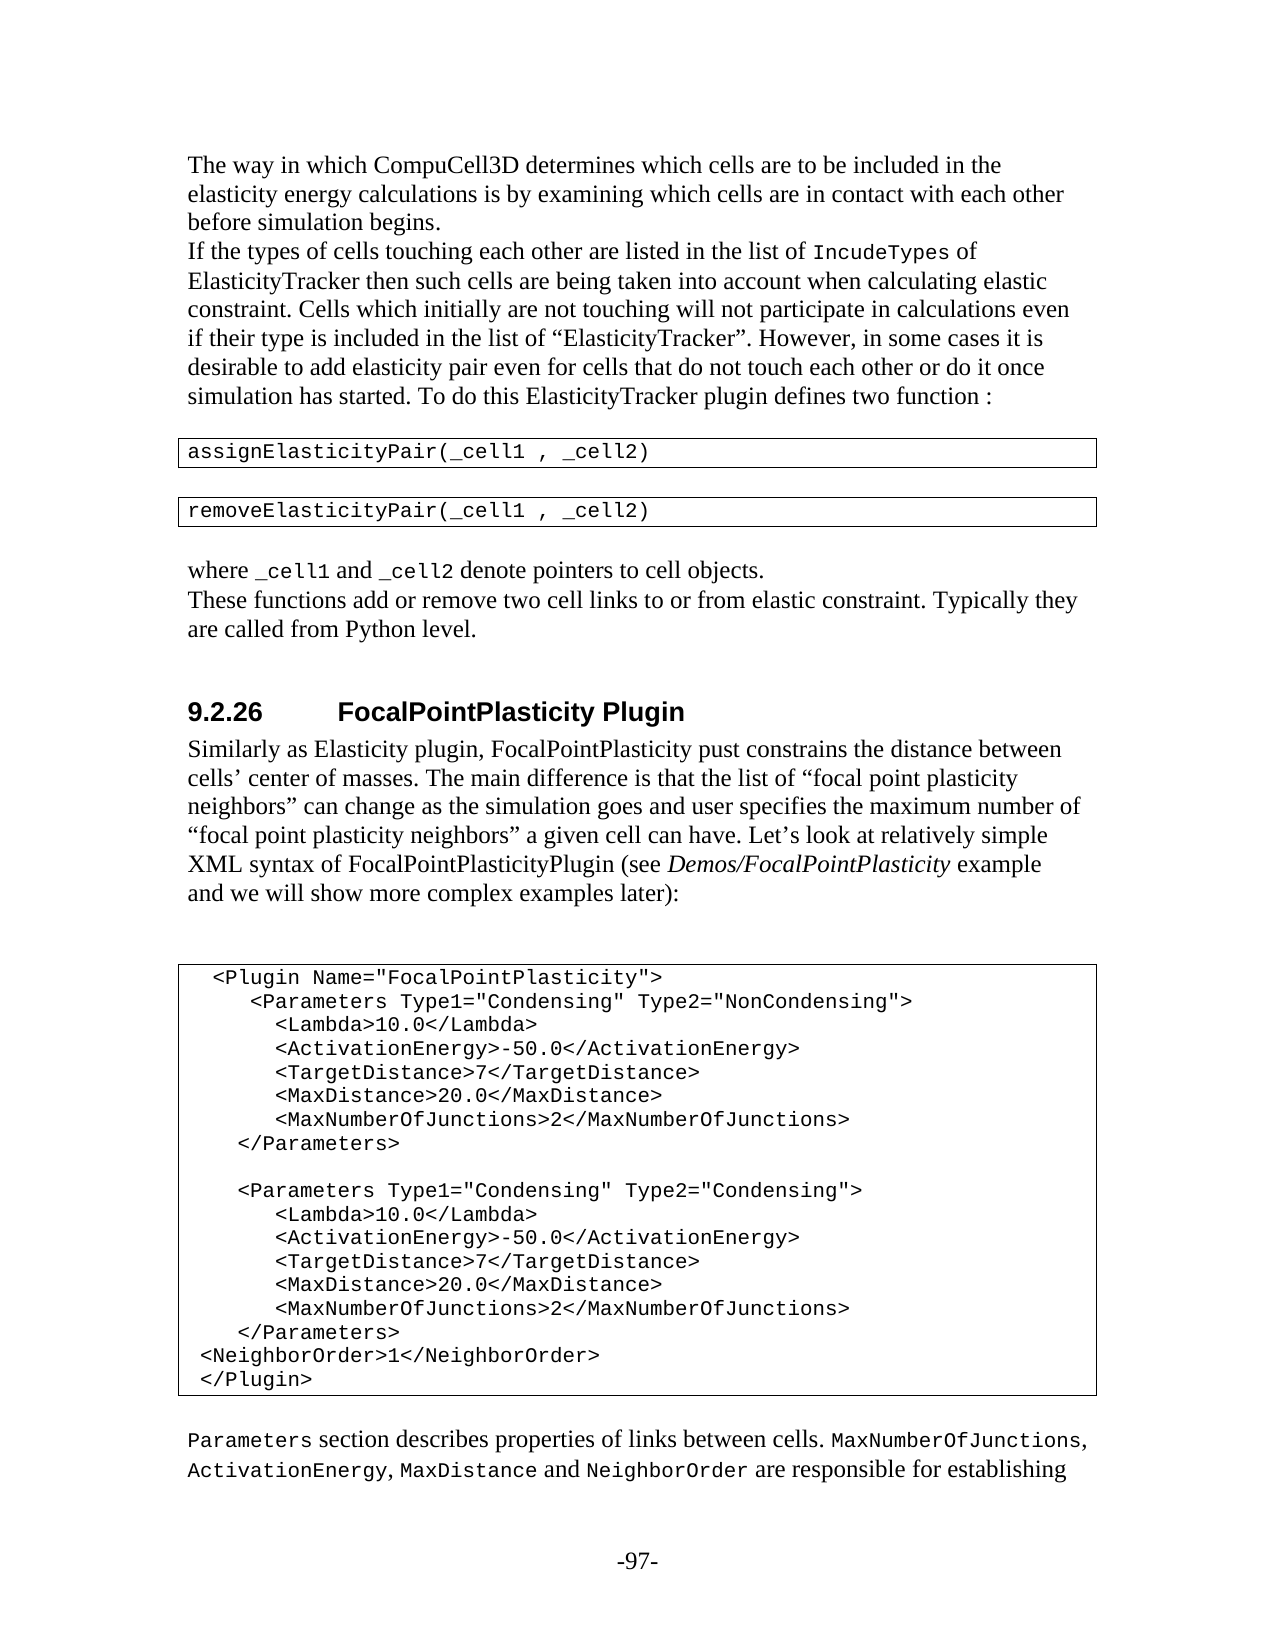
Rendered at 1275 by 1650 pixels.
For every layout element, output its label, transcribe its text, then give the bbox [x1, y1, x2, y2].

text The way in which CompuCell3D determines which cells are to be included in the elasticity energy calculations is by examining which cells are in contact with each other before simulation begins. [187, 150, 1087, 236]
text </Parameters> [187, 1322, 1087, 1345]
subtitle FocalPointPlasticity Plugin [187, 696, 1087, 728]
text <Parameters Type1="Condensing" Type2="Condensing"> [187, 1180, 1087, 1203]
text <MaxDistance>20.0</MaxDistance> [187, 1085, 1087, 1109]
text If the types of cells touching each other are listed in the list of IncudeTypes of ElasticityTracker then such cells are being taken into account when calculating elastic constraint. Cells which initially are not touching will not participate in calculations even if their type is included in the list of “ElasticityTracker”. However, in some cases it is desirable to add elasticity pair even for cells that do not touch each other or do it once simulation has started. To do this ElasticityTracker plugin defines two function : [187, 236, 1087, 409]
text <TargetDistance>7</TargetDistance> [187, 1251, 1087, 1274]
text where _cell1 and _cell2 denote pointers to cell objects. [187, 556, 1087, 585]
text <ActivationEnergy>-50.0</ActivationEnergy> [187, 1227, 1087, 1251]
text <ActivationEnergy>-50.0</ActivationEnergy> [187, 1038, 1087, 1062]
text </Plugin> [179, 1366, 1096, 1395]
text assignElasticityPair(_cell1 , _cell2) [179, 439, 1096, 467]
text Similarly as Elasticity plugin, FocalPointPlasticity pust constrains the distance between cells’ center of masses. The main difference is that the list of “focal point plasticity neighbors” can change as the simulation goes and user specifies the maximum number of “focal point plasticity neighbors” a given cell can have. Let’s look at relatively simple XML syntax of FocalPointPlasticityPlugin (see Demos/FocalPointPlasticity example and we will show more complex examples later): [187, 734, 1087, 906]
text <Lambda>10.0</Lambda> [187, 1014, 1087, 1038]
text <Lambda>10.0</Lambda> [187, 1203, 1087, 1227]
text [187, 1424, 1087, 1484]
text <Plugin Name="FocalPointPlasticity"> [179, 965, 1096, 991]
text These functions add or remove two cell links to or from elastic constraint. Typically they are called from Python level. [187, 585, 1087, 643]
text <MaxNumberOfJunctions>2</MaxNumberOfJunctions> [187, 1298, 1087, 1322]
text <MaxNumberOfJunctions>2</MaxNumberOfJunctions> [187, 1109, 1087, 1133]
text <Parameters Type1="Condensing" Type2="NonCondensing"> [187, 991, 1087, 1014]
text <MaxDistance>20.0</MaxDistance> [187, 1274, 1087, 1298]
text removeElasticityPair(_cell1 , _cell2) [179, 498, 1096, 526]
text </Parameters> [187, 1133, 1087, 1156]
text <NeighborOrder>1</NeighborOrder> [187, 1345, 1087, 1366]
text <TargetDistance>7</TargetDistance> [187, 1062, 1087, 1085]
